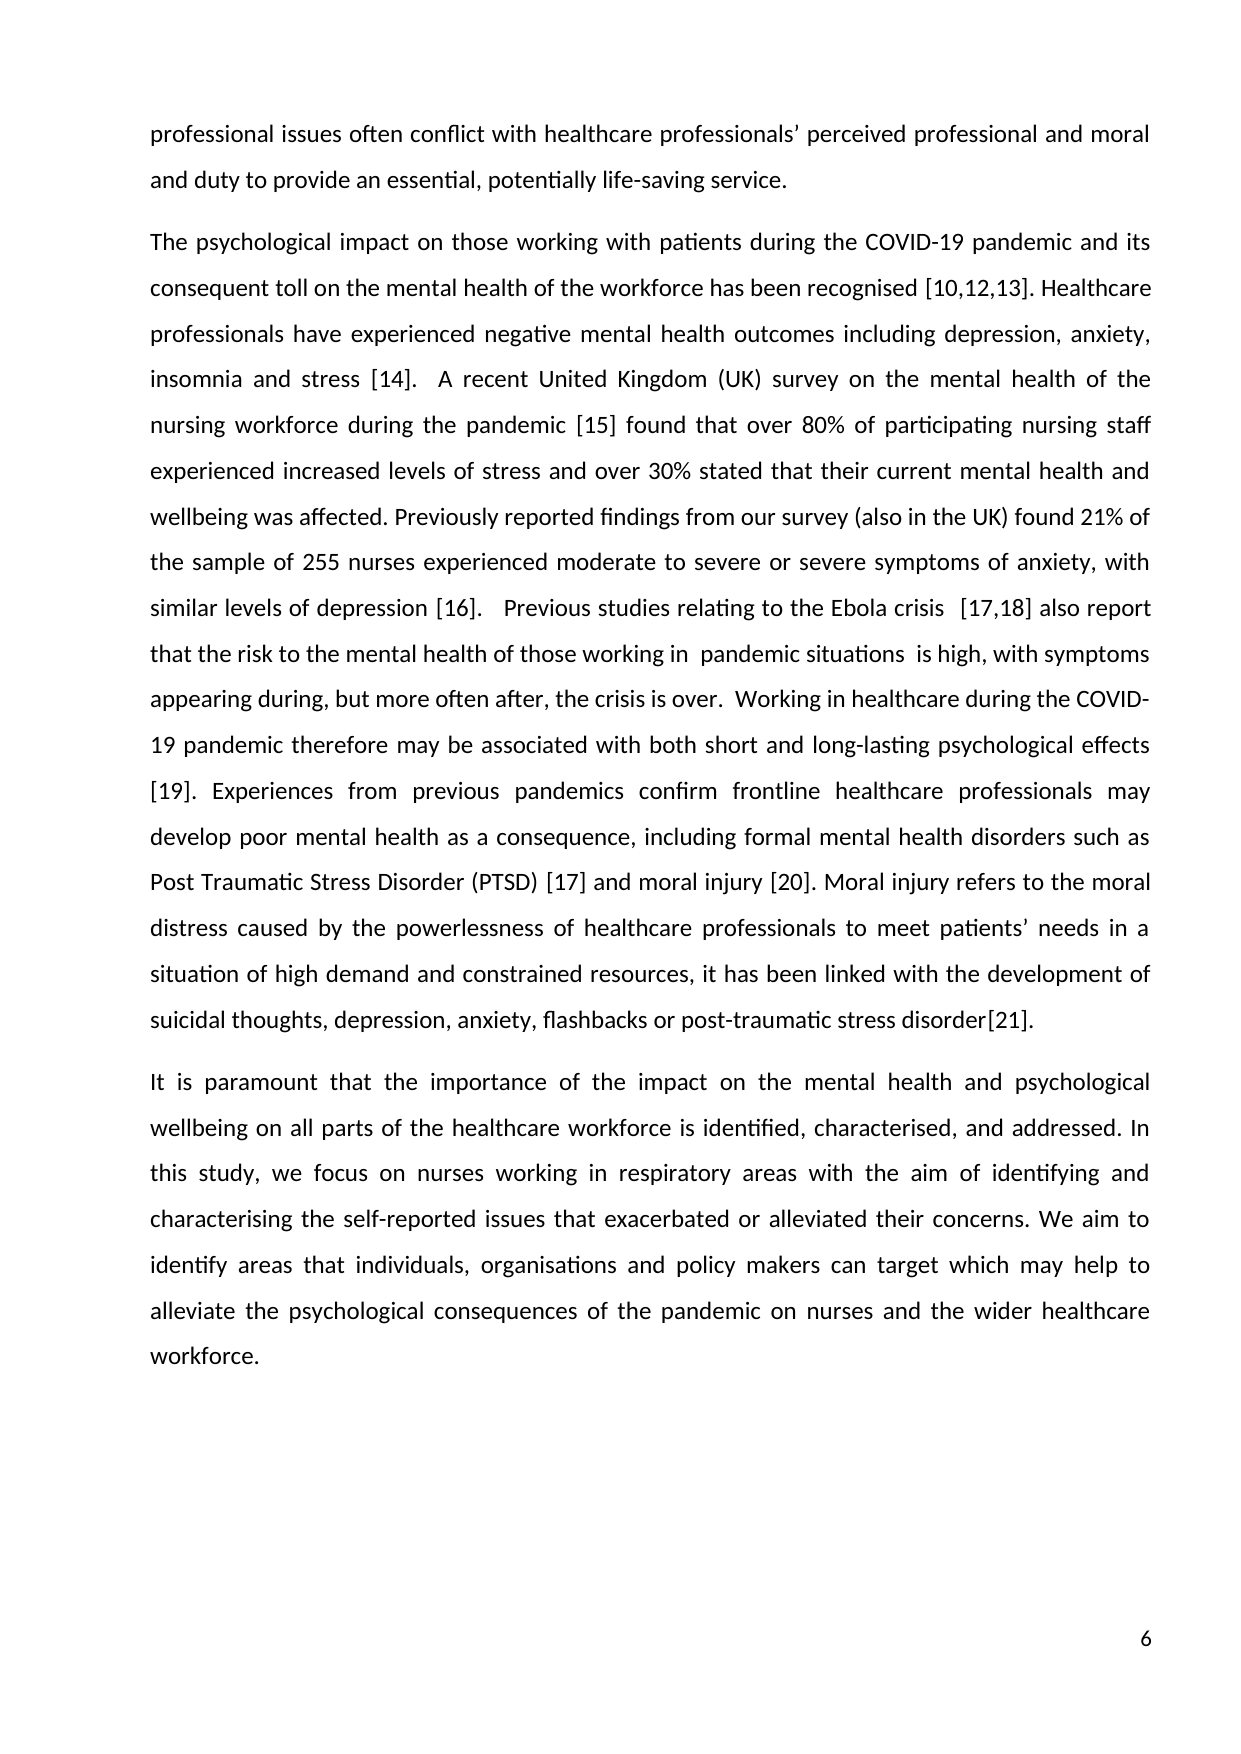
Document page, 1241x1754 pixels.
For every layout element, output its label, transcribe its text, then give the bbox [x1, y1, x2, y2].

text The psychological impact on those working with patients during the COVID-19 pandemic and its consequent toll on the mental health of the workforce has been recognised [10,12,13]. Healthcare professionals have experienced negative mental health outcomes including depression, anxiety, insomnia and stress [14]. A recent United Kingdom (UK) survey on the mental health of the nursing workforce during the pandemic [15] found that over 80% of participating nursing staff experienced increased levels of stress and over 30% stated that their current mental health and wellbeing was affected. Previously reported findings from our survey (also in the UK) found 21% of the sample of 255 nurses experienced moderate to severe or severe symptoms of anxiety, with similar levels of depression [16]. Previous studies relating to the Ebola crisis [17,18] also report that the risk to the mental health of those working in pandemic situations is high, with symptoms appearing during, but more often after, the crisis is over. Working in healthcare during the COVID-19 pandemic therefore may be associated with both short and long-lasting psychological effects [19]. Experiences from previous pandemics confirm frontline healthcare professionals may develop poor mental health as a consequence, including formal mental health disorders such as Post Traumatic Stress Disorder (PTSD) [17] and moral injury [20]. Moral injury refers to the moral distress caused by the powerlessness of healthcare professionals to meet patients’ needs in a situation of high demand and constrained resources, it has been linked with the development of suicidal thoughts, depression, anxiety, flashbacks or post-traumatic stress disorder[21]. [150, 226, 1152, 1034]
text It is paramount that the importance of the impact on the mental health and psychological wellbeing on all parts of the healthcare workforce is identified, characterised, and addressed. In this study, we focus on nurses working in respiratory areas with the aim of identifying and characterising the self-reported issues that exacerbated or alleviated their concerns. We aim to identify areas that individuals, organisations and policy makers can target which may help to alleviate the psychological consequences of the pandemic on nurses and the wider healthcare workforce. [150, 1066, 1152, 1371]
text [150, 118, 1152, 194]
